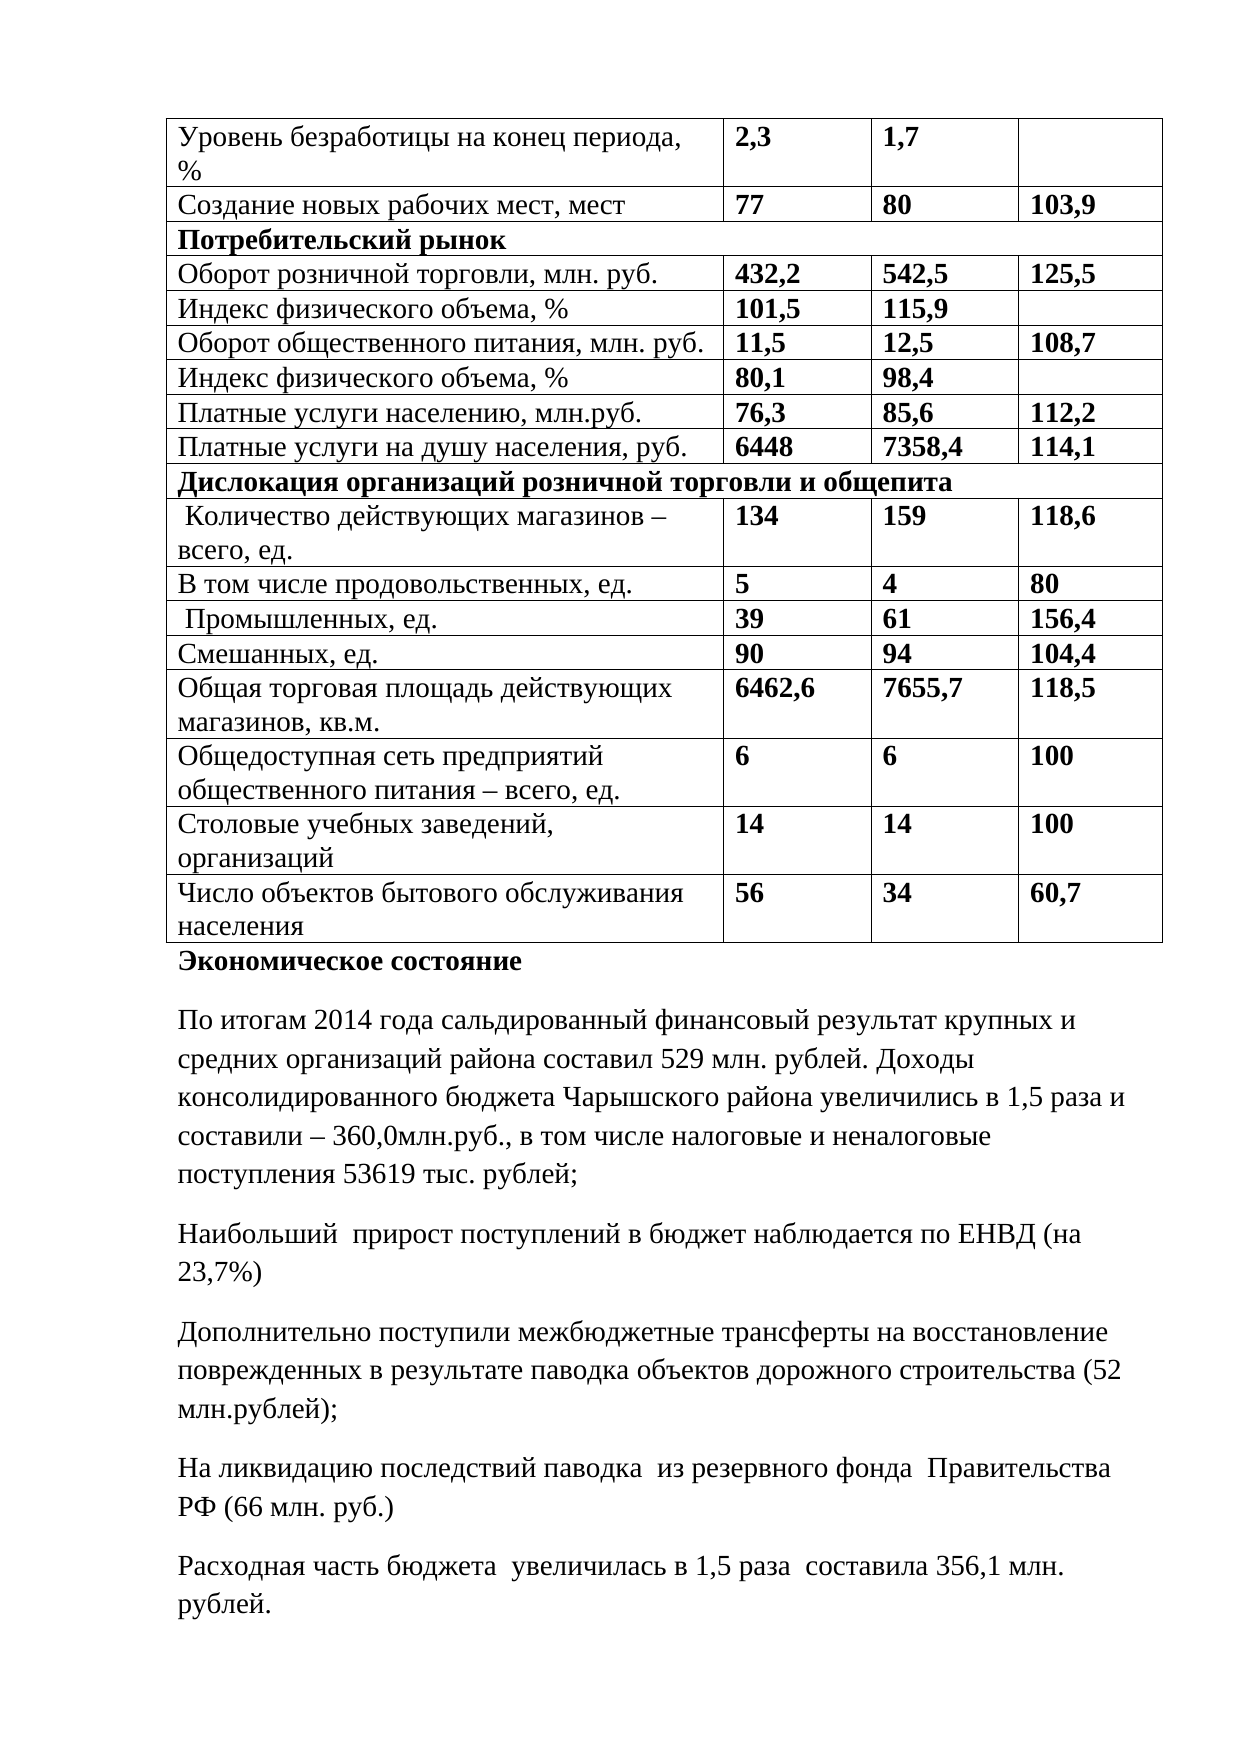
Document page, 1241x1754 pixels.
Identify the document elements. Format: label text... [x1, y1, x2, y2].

table_cell 7358,4 [872, 429, 1018, 463]
table_cell 1,7 [872, 119, 1018, 186]
text На ликвидацию последствий паводка из резервного фонда Правительства РФ (66 млн. руб.) [177, 1450, 1152, 1522]
table_cell 90 [724, 636, 871, 669]
table_cell В том числе продовольственных, ед. [167, 567, 723, 600]
table_cell 61 [872, 601, 1018, 635]
table_cell Оборот общественного питания, млн. руб. [167, 326, 723, 359]
table_cell 103,9 [1019, 187, 1162, 221]
table_cell 11,5 [724, 326, 871, 359]
table_cell 80,1 [724, 360, 871, 394]
table_cell 104,4 [1019, 636, 1162, 669]
text Дополнительно поступили межбюджетные трансферты на восстановление поврежденных в результате паводка объектов дорожного строительства (52 млн.рублей); [177, 1314, 1152, 1424]
table_cell 118,5 [1019, 670, 1162, 737]
table_cell Общая торговая площадь действующих магазинов, кв.м. [167, 670, 723, 737]
text Экономическое состояние [177, 943, 1152, 976]
table_cell Дислокация организаций розничной торговли и общепита [167, 464, 1162, 497]
table_cell 34 [872, 875, 1018, 942]
table_cell 115,9 [872, 291, 1018, 324]
table_cell 6 [724, 739, 871, 806]
table_cell 80 [872, 187, 1018, 221]
table_cell 98,4 [872, 360, 1018, 394]
text Расходная часть бюджета увеличилась в 1,5 раза составила 356,1 млн. рублей. [177, 1548, 1152, 1620]
table_cell 156,4 [1019, 601, 1162, 635]
table_cell 7655,7 [872, 670, 1018, 737]
table_cell 39 [724, 601, 871, 635]
table_cell Оборот розничной торговли, млн. руб. [167, 256, 723, 290]
table_cell Индекс физического объема, % [167, 360, 723, 394]
table_cell 6462,6 [724, 670, 871, 737]
table_cell 4 [872, 567, 1018, 600]
table_cell Потребительский рынок [167, 222, 1162, 255]
table_cell 125,5 [1019, 256, 1162, 290]
table_cell Смешанных, ед. [167, 636, 723, 669]
table_cell 542,5 [872, 256, 1018, 290]
table_cell Уровень безработицы на конец периода, % [167, 119, 723, 186]
table_cell 100 [1019, 739, 1162, 806]
table_cell Количество действующих магазинов – всего, ед. [167, 499, 723, 566]
table_cell Число объектов бытового обслуживания населения [167, 875, 723, 942]
table_cell 6448 [724, 429, 871, 463]
text Наибольший прирост поступлений в бюджет наблюдается по ЕНВД (на 23,7%) [177, 1216, 1152, 1288]
table_cell 432,2 [724, 256, 871, 290]
table_cell 76,3 [724, 395, 871, 428]
table_cell [1019, 291, 1162, 324]
table_cell 85,6 [872, 395, 1018, 428]
table_cell 12,5 [872, 326, 1018, 359]
table_cell 101,5 [724, 291, 871, 324]
table_cell Столовые учебных заведений, организаций [167, 807, 723, 874]
table_cell 5 [724, 567, 871, 600]
table_cell 159 [872, 499, 1018, 566]
table_cell 134 [724, 499, 871, 566]
text По итогам 2014 года сальдированный финансовый результат крупных и средних организаций района составил 529 млн. рублей. Доходы консолидированного бюджета Чарышского района увеличились в 1,5 раза и составили – 360,0млн.руб., в том числе налоговые и неналоговые поступления 53619 тыс. рублей; [177, 1002, 1152, 1190]
table_cell 14 [724, 807, 871, 874]
table_cell Создание новых рабочих мест, мест [167, 187, 723, 221]
table_cell 80 [1019, 567, 1162, 600]
table_cell Платные услуги на душу населения, руб. [167, 429, 723, 463]
table_cell 112,2 [1019, 395, 1162, 428]
table_cell Платные услуги населению, млн.руб. [167, 395, 723, 428]
table_cell Индекс физического объема, % [167, 291, 723, 324]
table_cell 60,7 [1019, 875, 1162, 942]
table_cell Общедоступная сеть предприятий общественного питания – всего, ед. [167, 739, 723, 806]
table_cell 14 [872, 807, 1018, 874]
table_cell [1019, 360, 1162, 394]
table_cell 94 [872, 636, 1018, 669]
table_cell 77 [724, 187, 871, 221]
table_cell Промышленных, ед. [167, 601, 723, 635]
table_cell 6 [872, 739, 1018, 806]
table_cell 2,3 [724, 119, 871, 186]
table_cell 118,6 [1019, 499, 1162, 566]
table_cell 100 [1019, 807, 1162, 874]
table_cell 56 [724, 875, 871, 942]
table_cell [1019, 119, 1162, 186]
table_cell 114,1 [1019, 429, 1162, 463]
table_cell 108,7 [1019, 326, 1162, 359]
